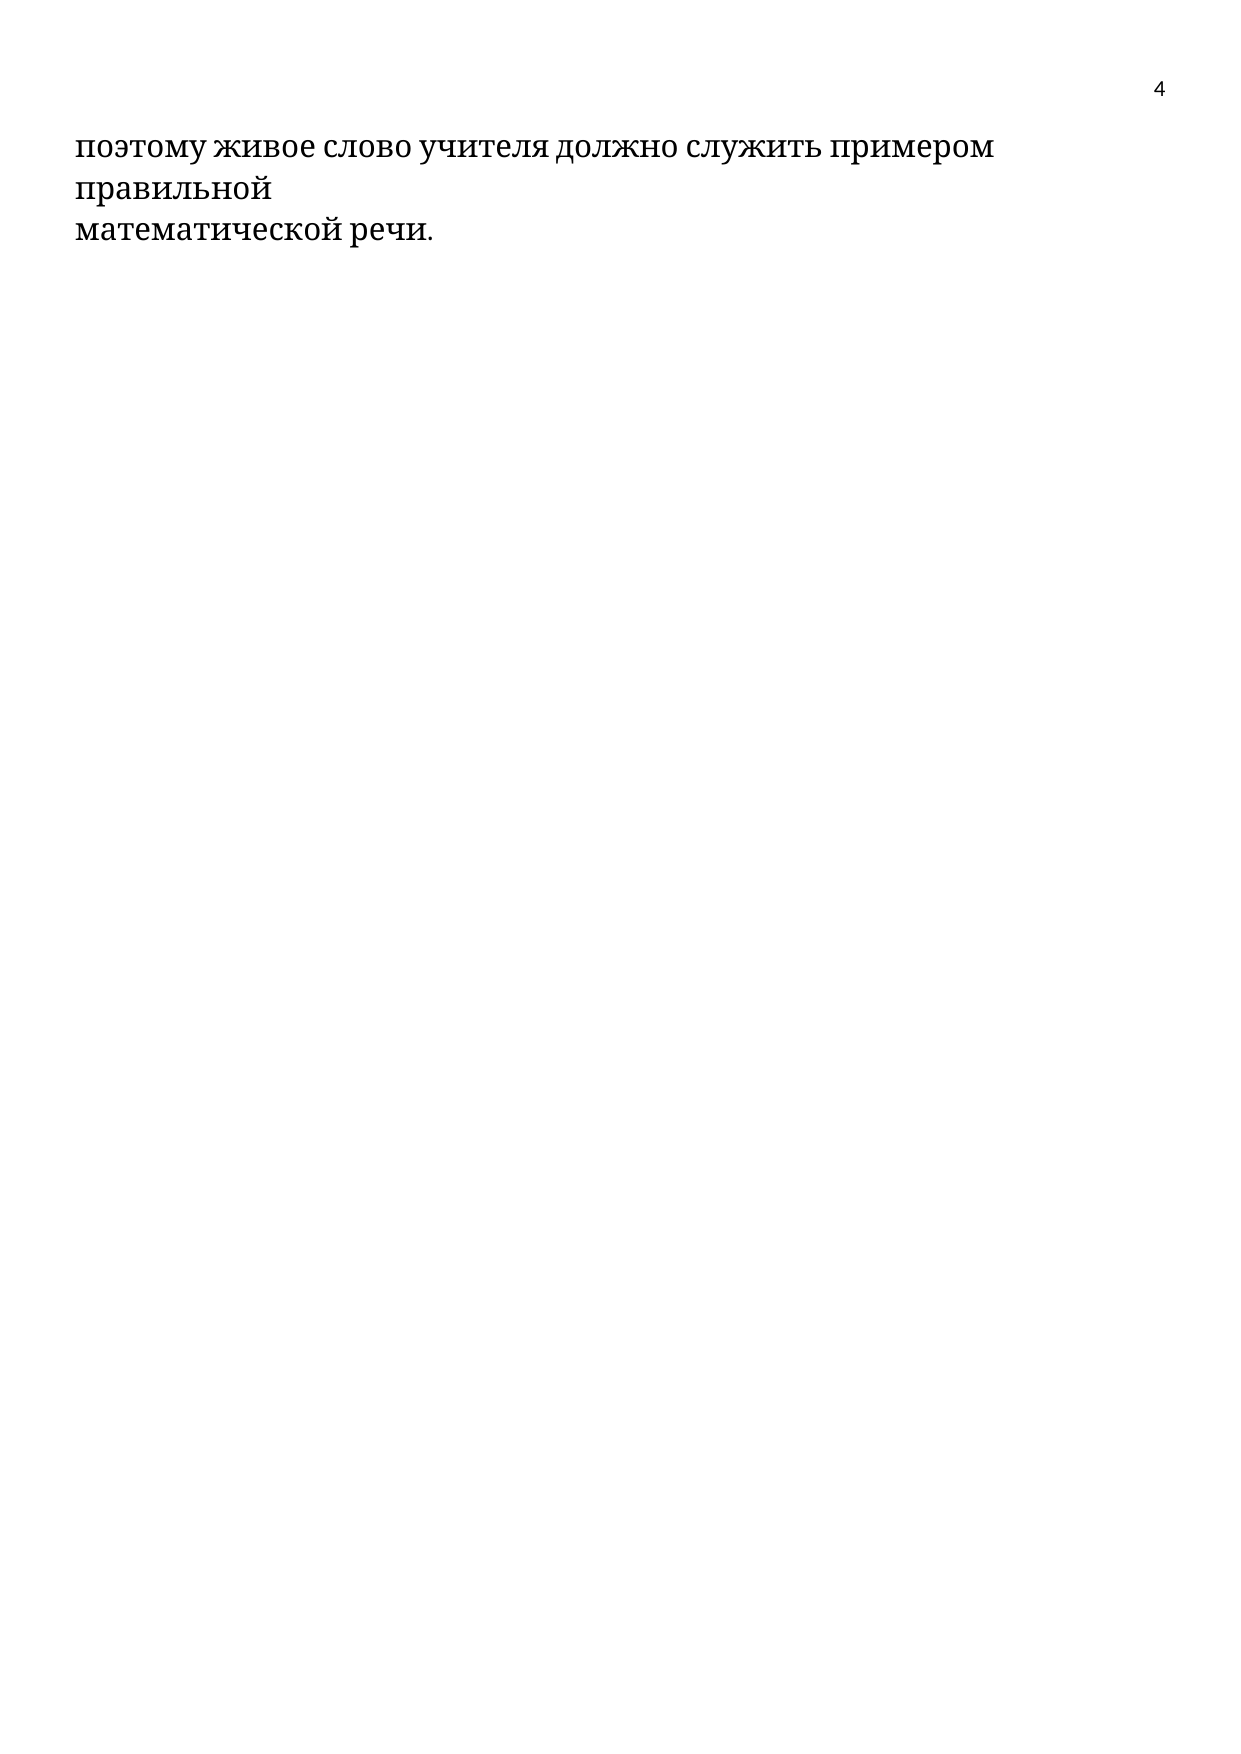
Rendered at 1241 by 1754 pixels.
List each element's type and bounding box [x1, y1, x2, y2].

text [75, 130, 1165, 248]
